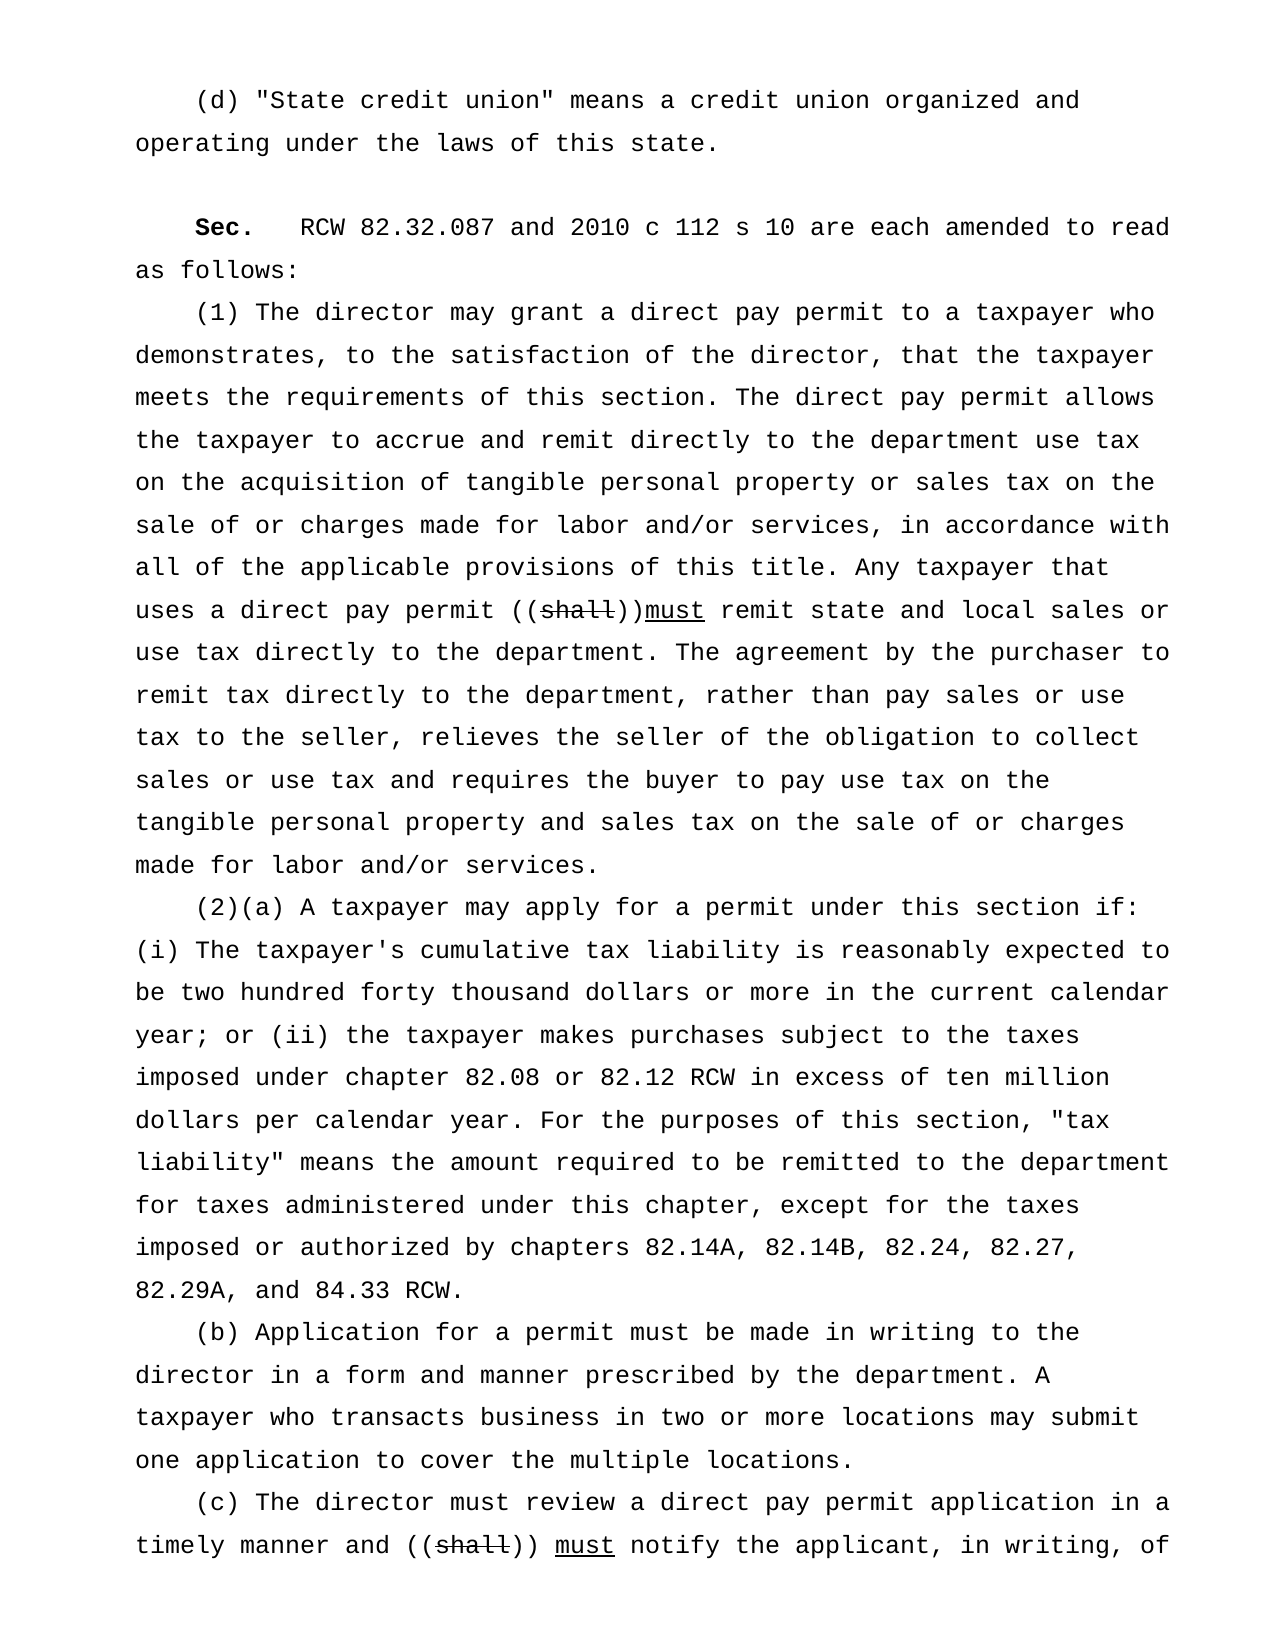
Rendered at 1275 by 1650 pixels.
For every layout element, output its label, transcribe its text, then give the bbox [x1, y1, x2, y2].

text (d) "State credit union" means a credit union organized and operating under the laws of this state. [135, 75, 1170, 160]
text (b) Application for a permit must be made in writing to the director in a form and manner prescribed by the department. A taxpayer who transacts business in two or more locations may submit one application to cover the multiple locations. [135, 1307, 1170, 1477]
text Sec. RCW 82.32.087 and 2010 c 112 s 10 are each amended to read as follows: [135, 202, 1170, 287]
text (1) The director may grant a direct pay permit to a taxpayer who demonstrates, to the satisfaction of the director, that the taxpayer meets the requirements of this section. The direct pay permit allows the taxpayer to accrue and remit directly to the department use tax on the acquisition of tangible personal property or sales tax on the sale of or charges made for labor and/or services, in accordance with all of the applicable provisions of this title. Any taxpayer that uses a direct pay permit ((shall))must remit state and local sales or use tax directly to the department. The agreement by the purchaser to remit tax directly to the department, rather than pay sales or use tax to the seller, relieves the seller of the obligation to collect sales or use tax and requires the buyer to pay use tax on the tangible personal property and sales tax on the sale of or charges made for labor and/or services. [135, 287, 1170, 882]
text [135, 1477, 1170, 1562]
text (2)(a) A taxpayer may apply for a permit under this section if: (i) The taxpayer's cumulative tax liability is reasonably expected to be two hundred forty thousand dollars or more in the current calendar year; or (ii) the taxpayer makes purchases subject to the taxes imposed under chapter 82.08 or 82.12 RCW in excess of ten million dollars per calendar year. For the purposes of this section, "tax liability" means the amount required to be remitted to the department for taxes administered under this chapter, except for the taxes imposed or authorized by chapters 82.14A, 82.14B, 82.24, 82.27, 82.29A, and 84.33 RCW. [135, 882, 1170, 1307]
